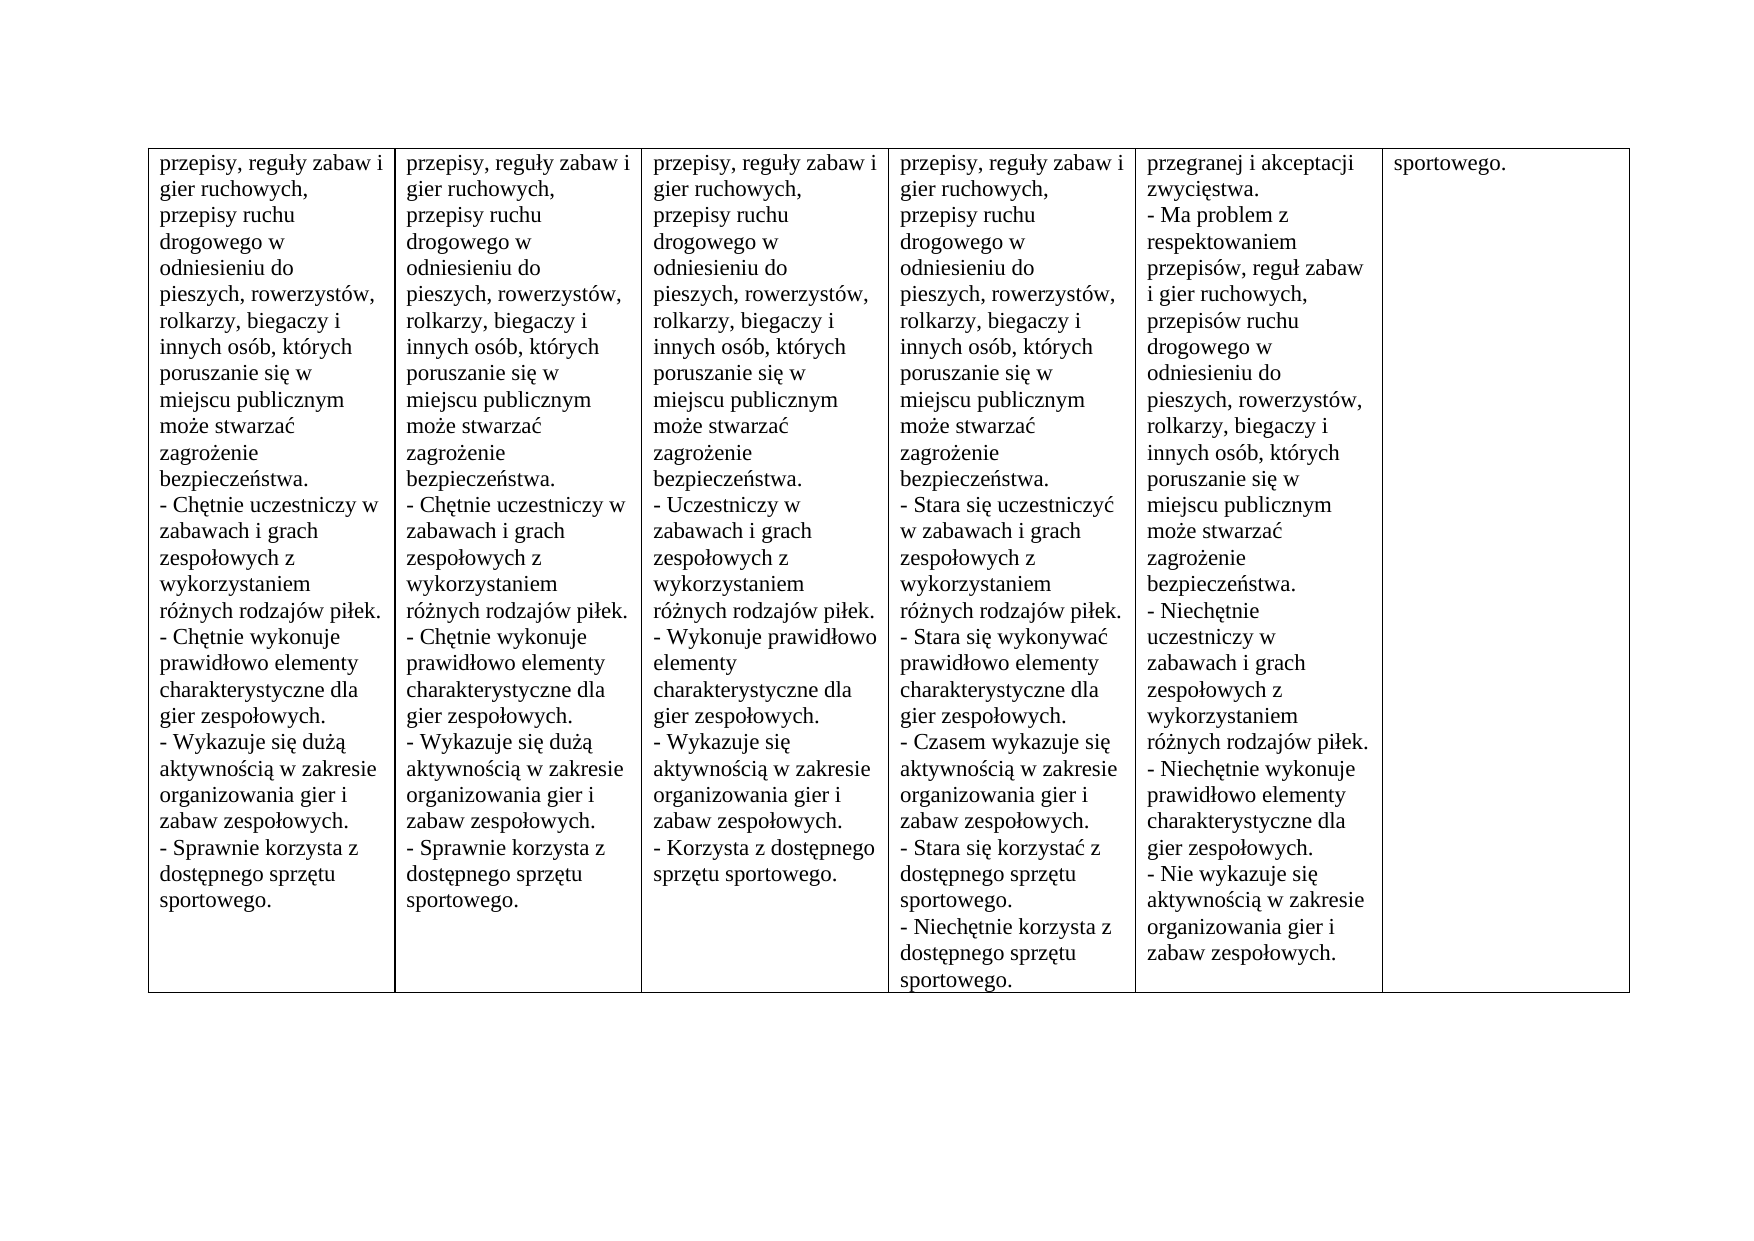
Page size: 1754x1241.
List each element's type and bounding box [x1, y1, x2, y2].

table_cell [149, 149, 394, 992]
table_cell [1136, 149, 1382, 992]
table_cell [889, 149, 1135, 992]
table_cell [396, 149, 641, 992]
table_cell [1383, 149, 1629, 992]
table_cell [642, 149, 888, 992]
